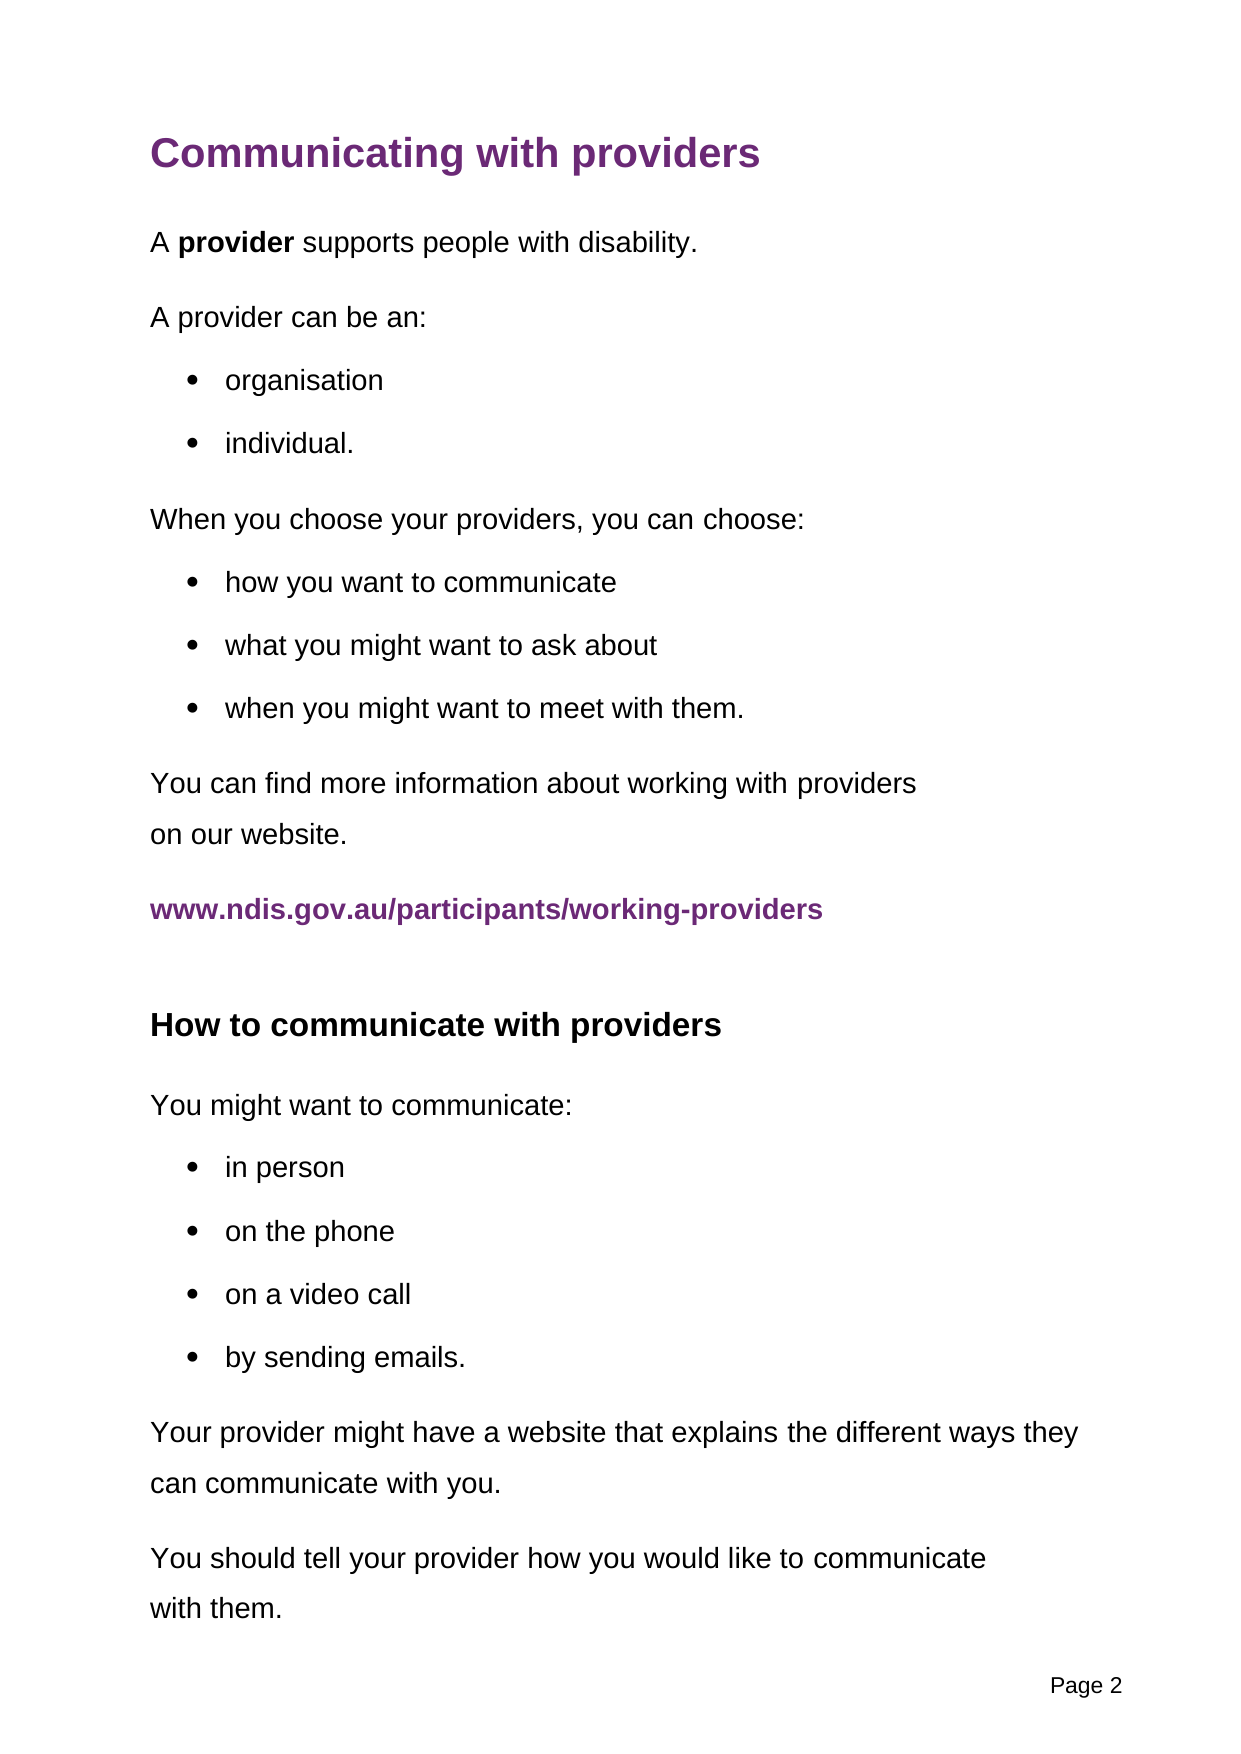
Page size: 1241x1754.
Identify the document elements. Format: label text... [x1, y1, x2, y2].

text You might want to communicate: [150, 1088, 1122, 1121]
list on the phone [187, 1213, 1122, 1247]
subtitle Communicating with providers [150, 128, 1122, 176]
list by sending emails. [187, 1340, 1122, 1373]
list how you want to communicate [187, 565, 1122, 598]
text www.ndis.gov.au/participants/working-providers [150, 892, 1122, 926]
list when you might want to meet with them. [187, 691, 1122, 725]
text Your provider might have a website that explains the different ways they can communicate with you. [150, 1415, 1122, 1499]
list organisation [187, 363, 1122, 397]
text You should tell your provider how you would like to communicate with them. [150, 1541, 1122, 1625]
text You can find more information about working with providers on our website. [150, 767, 1122, 850]
subtitle How to communicate with providers [150, 1005, 1122, 1043]
list on a video call [187, 1277, 1122, 1310]
list what you might want to ask about [187, 628, 1122, 662]
list individual. [187, 426, 1122, 460]
text When you choose your providers, you can choose: [150, 502, 1122, 535]
list in person [187, 1150, 1122, 1184]
text A provider supports people with disability. [150, 225, 1122, 258]
text A provider can be an: [150, 300, 1122, 334]
